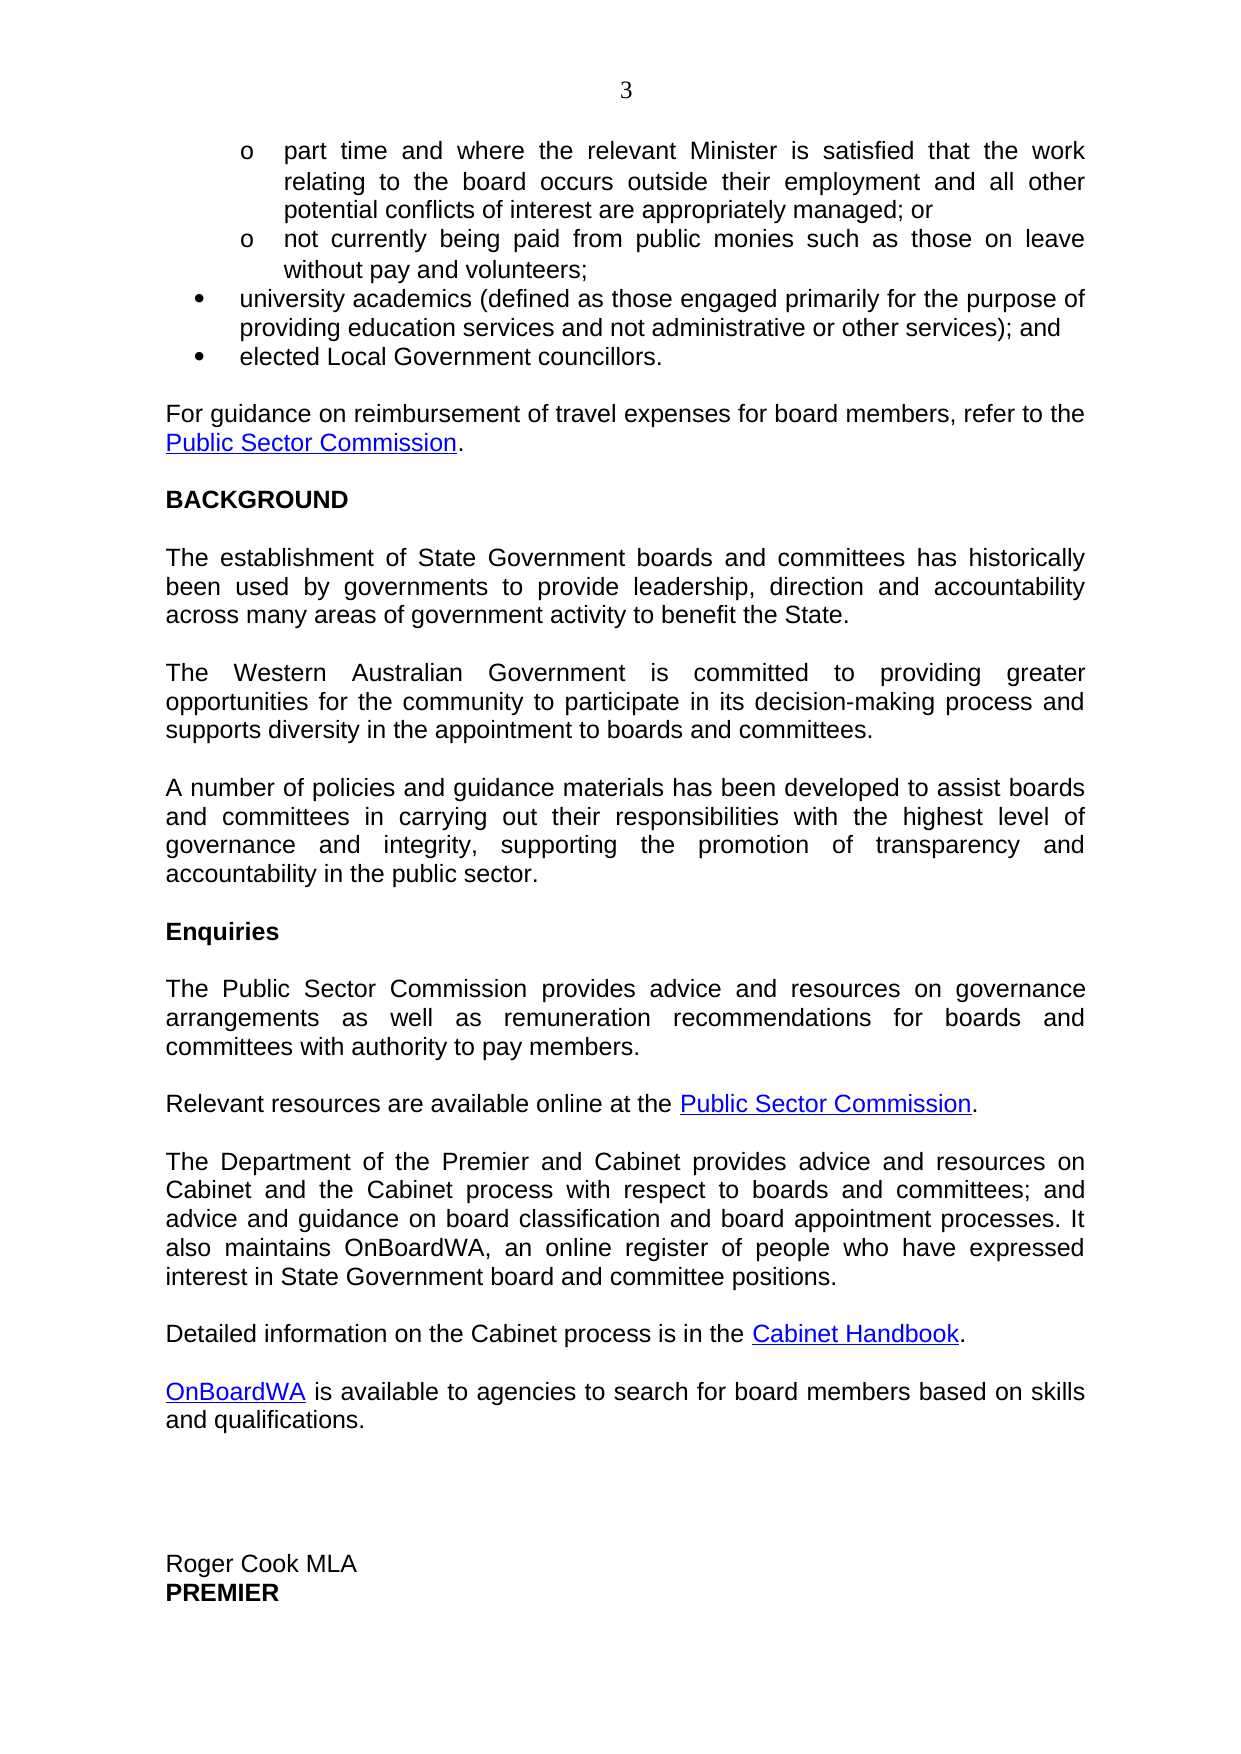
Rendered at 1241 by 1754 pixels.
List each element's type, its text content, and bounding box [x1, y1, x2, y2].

subtitle BACKGROUND [165, 485, 1087, 514]
subtitle Roger Cook MLA [165, 1549, 1087, 1578]
text The establishment of State Government boards and committees has historically been used by governments to provide leadership, direction and accountability across many areas of government activity to benefit the State. [165, 543, 1087, 629]
text The Public Sector Commission provides advice and resources on governance arrangements as well as remuneration recommendations for boards and committees with authority to pay members. [165, 974, 1087, 1060]
text The Western Australian Government is committed to providing greater opportunities for the community to participate in its decision-making process and supports diversity in the appointment to boards and committees. [165, 658, 1087, 744]
text For guidance on reimbursement of travel expenses for board members, refer to the Public Sector Commission. [165, 399, 1087, 457]
text Detailed information on the Cabinet process is in the Cabinet Handbook. [165, 1319, 1087, 1348]
list not currently being paid from public monies such as those on leave without pay and volunteers; [239, 224, 1087, 284]
text The Department of the Premier and Cabinet provides advice and resources on Cabinet and the Cabinet process with respect to boards and committees; and advice and guidance on board classification and board appointment processes. It also maintains OnBoardWA, an online register of people who have expressed interest in State Government board and committee positions. [165, 1147, 1087, 1290]
text Relevant resources are available online at the Public Sector Commission. [165, 1089, 1087, 1118]
list part time and where the relevant Minister is satisfied that the work relating to the board occurs outside their employment and all other potential conflicts of interest are appropriately managed; or [239, 136, 1087, 224]
subtitle PREMIER [165, 1578, 1087, 1607]
text A number of policies and guidance materials has been developed to assist boards and committees in carrying out their responsibilities with the highest level of governance and integrity, supporting the promotion of transparency and accountability in the public sector. [165, 773, 1087, 888]
text OnBoardWA is available to agencies to search for board members based on skills and qualifications. [165, 1377, 1087, 1434]
text Enquiries [165, 917, 1087, 945]
list elected Local Government councillors. [195, 342, 1087, 370]
list university academics (defined as those engaged primarily for the purpose of providing education services and not administrative or other services); and [195, 284, 1087, 342]
